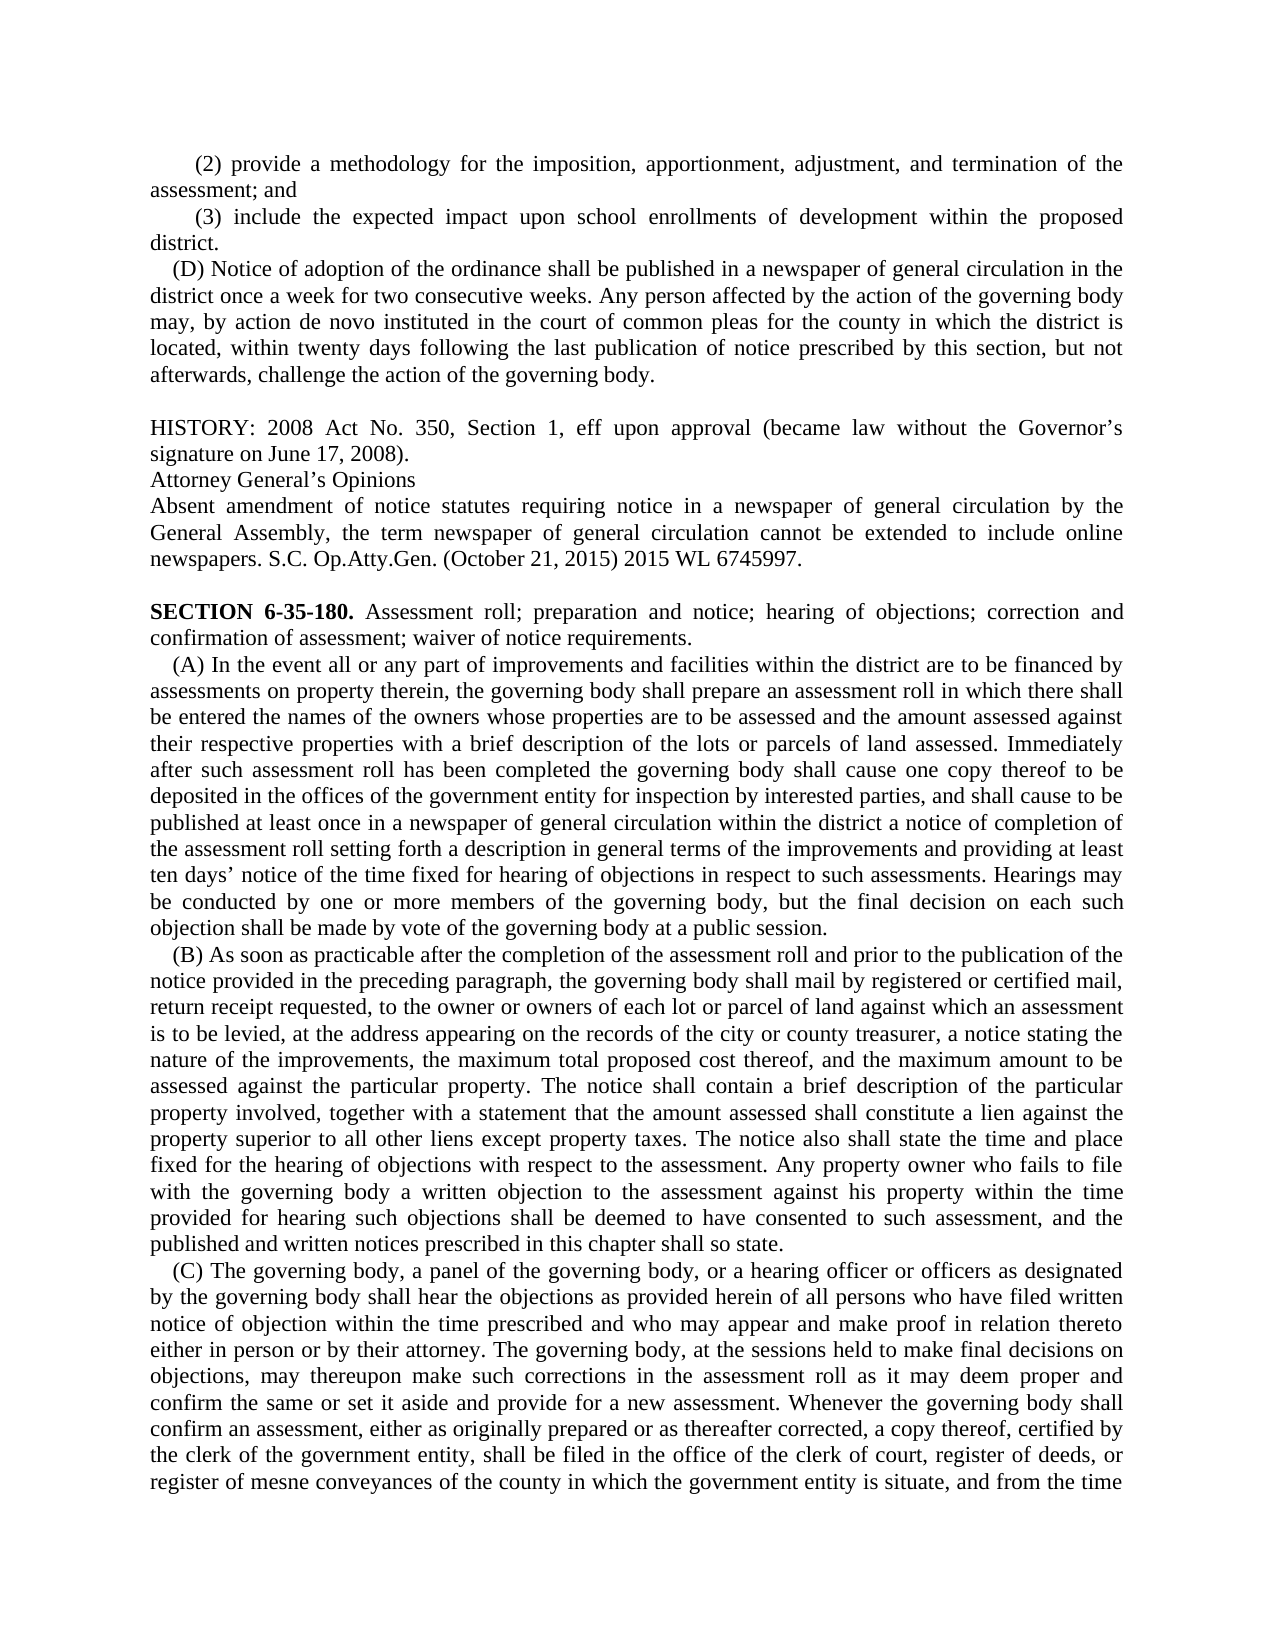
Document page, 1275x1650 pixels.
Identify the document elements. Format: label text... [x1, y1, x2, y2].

text (D) Notice of adoption of the ordinance shall be published in a newspaper of general circulation in the district once a week for two consecutive weeks. Any person affected by the action of the governing body may, by action de novo instituted in the court of common pleas for the county in which the district is located, within twenty days following the last publication of notice prescribed by this section, but not afterwards, challenge the action of the governing body. [150, 255, 1125, 387]
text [150, 1257, 1125, 1494]
text (3) include the expected impact upon school enrollments of development within the proposed district. [150, 203, 1125, 255]
text (A) In the event all or any part of improvements and facilities within the district are to be financed by assessments on property therein, the governing body shall prepare an assessment roll in which there shall be entered the names of the owners whose properties are to be assessed and the amount assessed against their respective properties with a brief description of the lots or parcels of land assessed. Immediately after such assessment roll has been completed the governing body shall cause one copy thereof to be deposited in the offices of the government entity for inspection by interested parties, and shall cause to be published at least once in a newspaper of general circulation within the district a notice of completion of the assessment roll setting forth a description in general terms of the improvements and providing at least ten days’ notice of the time fixed for hearing of objections in respect to such assessments. Hearings may be conducted by one or more members of the governing body, but the final decision on each such objection shall be made by vote of the governing body at a public session. [150, 651, 1125, 941]
text (2) provide a methodology for the imposition, apportionment, adjustment, and termination of the assessment; and [150, 150, 1125, 203]
text Attorney General’s Opinions [150, 466, 1125, 493]
text (B) As soon as practicable after the completion of the assessment roll and prior to the publication of the notice provided in the preceding paragraph, the governing body shall mail by registered or certified mail, return receipt requested, to the owner or owners of each lot or parcel of land against which an assessment is to be levied, at the address appearing on the records of the city or county treasurer, a notice stating the nature of the improvements, the maximum total proposed cost thereof, and the maximum amount to be assessed against the particular property. The notice shall contain a brief description of the particular property involved, together with a statement that the amount assessed shall constitute a lien against the property superior to all other liens except property taxes. The notice also shall state the time and place fixed for the hearing of objections with respect to the assessment. Any property owner who fails to file with the governing body a written objection to the assessment against his property within the time provided for hearing such objections shall be deemed to have consented to such assessment, and the published and written notices prescribed in this chapter shall so state. [150, 941, 1125, 1257]
text Absent amendment of notice statutes requiring notice in a newspaper of general circulation by the General Assembly, the term newspaper of general circulation cannot be extended to include online newspapers. S.C. Op.Atty.Gen. (October 21, 2015) 2015 WL 6745997. [150, 493, 1125, 572]
text SECTION 6-35-180. Assessment roll; preparation and notice; hearing of objections; correction and confirmation of assessment; waiver of notice requirements. [150, 598, 1125, 651]
text HISTORY: 2008 Act No. 350, Section 1, eff upon approval (became law without the Governor’s signature on June 17, 2008). [150, 413, 1125, 466]
